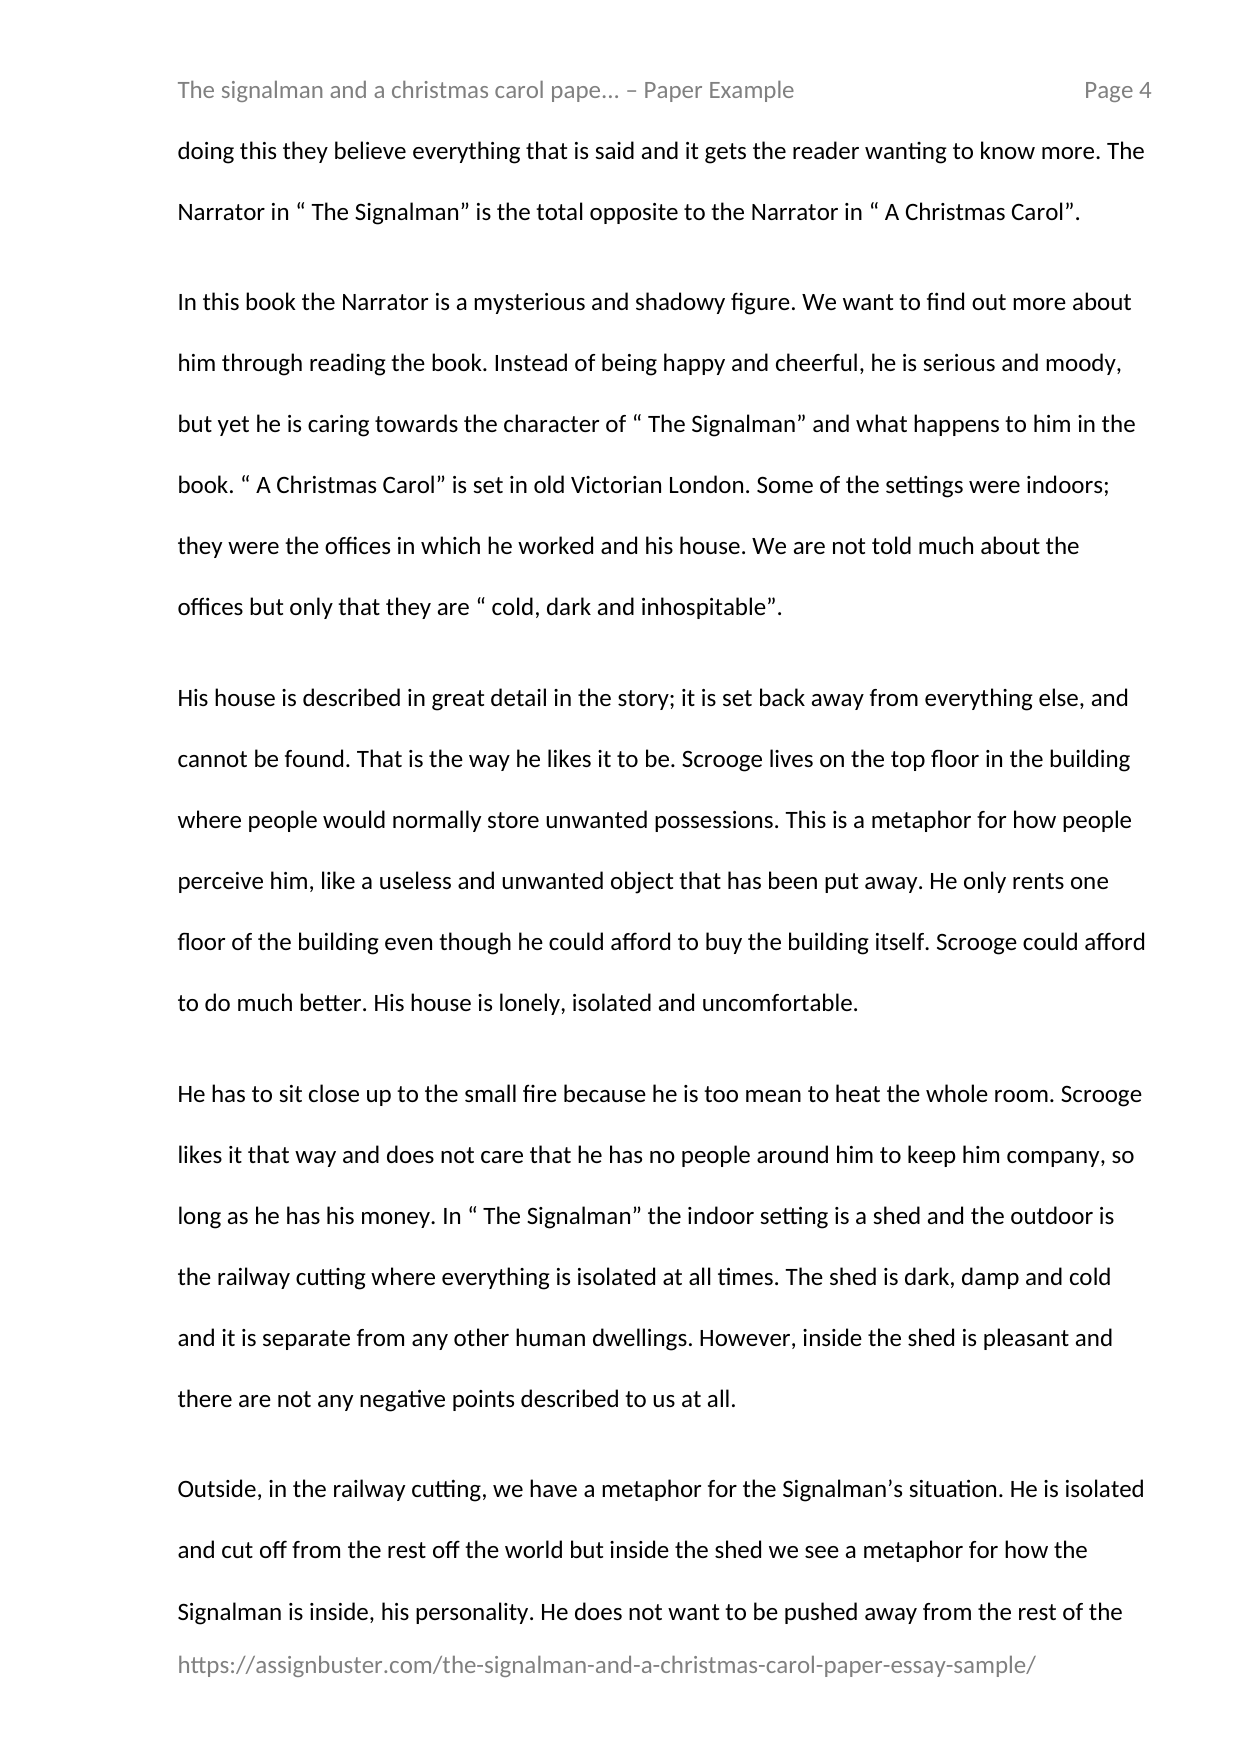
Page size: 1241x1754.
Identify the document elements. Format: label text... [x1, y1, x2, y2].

text His house is described in great detail in the story; it is set back away from everything else, and cannot be found. That is the way he likes it to be. Scrooge lives on the top floor in the building where people would normally store unwanted possessions. This is a metaphor for how people perceive him, like a useless and unwanted object that has been put away. He only rents one floor of the building even though he could afford to buy the building itself. Scrooge could afford to do much better. His house is lonely, isolated and uncomfortable. [177, 682, 1152, 1018]
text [177, 1473, 1152, 1626]
text In this book the Narrator is a mysterious and shadowy figure. We want to find out more about him through reading the book. Instead of being happy and cheerful, he is serious and moody, but yet he is caring towards the character of “ The Signalman” and what happens to him in the book. “ A Christmas Carol” is set in old Victorian London. Some of the settings were indoors; they were the offices in which he worked and his house. We are not told much about the offices but only that they are “ cold, dark and inhospitable”. [177, 286, 1152, 622]
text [177, 135, 1152, 226]
text He has to sit close up to the small fire because he is too mean to heat the whole room. Scrooge likes it that way and does not care that he has no people around him to keep him company, so long as he has his money. In “ The Signalman” the indoor setting is a shed and the outdoor is the railway cutting where everything is isolated at all times. The shed is dark, damp and cold and it is separate from any other human dwellings. However, inside the shed is pleasant and there are not any negative points described to us at all. [177, 1078, 1152, 1413]
